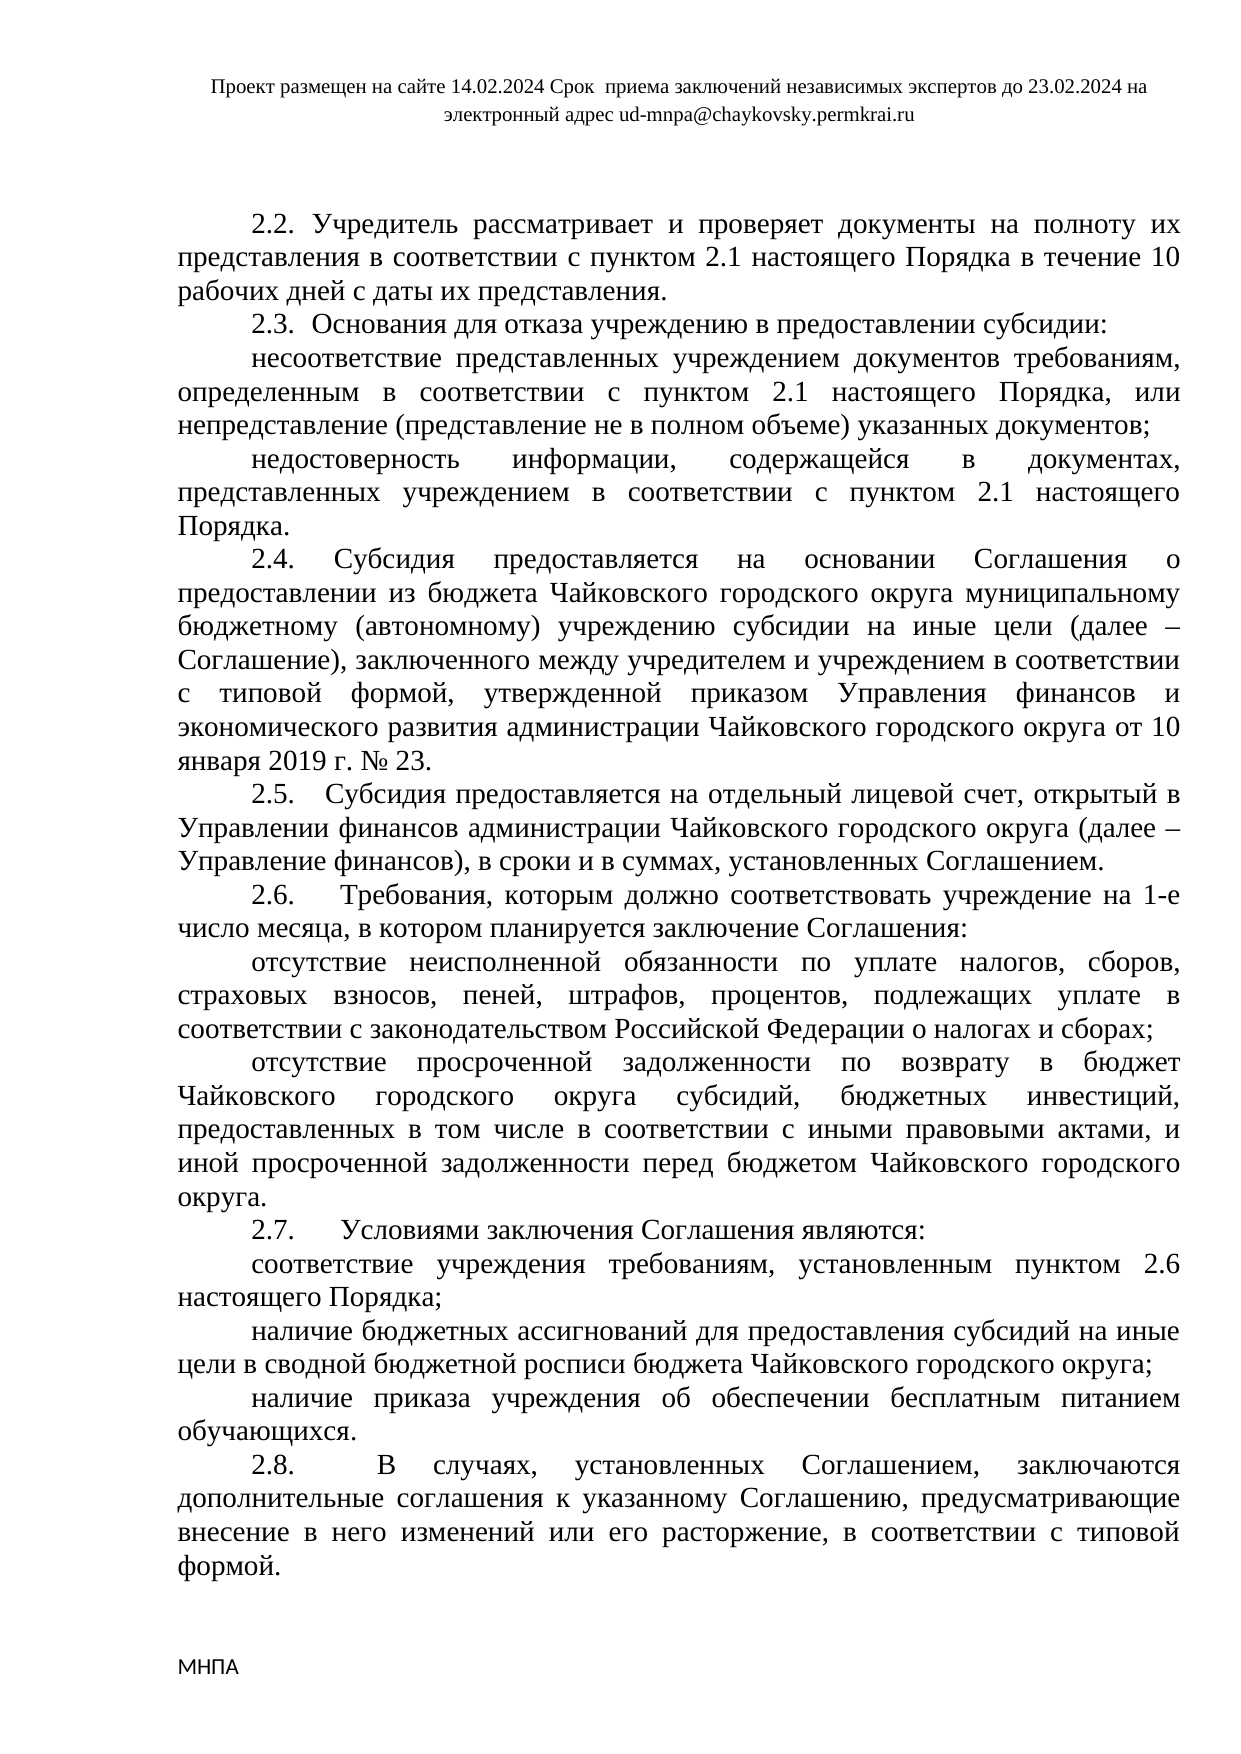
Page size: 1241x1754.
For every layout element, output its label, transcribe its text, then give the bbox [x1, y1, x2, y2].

text недостоверность информации, содержащейся в документах, представленных учреждением в соответствии с пунктом 2.1 настоящего Порядка. [177, 441, 1181, 541]
list Субсидия предоставляется на отдельный лицевой счет, открытый в Управлении финансов администрации Чайковского городского округа (далее – Управление финансов), в сроки и в суммах, установленных Соглашением. [177, 776, 1181, 877]
text несоответствие представленных учреждением документов требованиям, определенным в соответствии с пунктом 2.1 настоящего Порядка, или непредставление (представление не в полном объеме) указанных документов; [177, 340, 1181, 441]
text соответствие учреждения требованиям, установленным пунктом 2.6 настоящего Порядка; [177, 1246, 1181, 1313]
list Основания для отказа учреждению в предоставлении субсидии: [177, 307, 1181, 340]
list Условиями заключения Соглашения являются: [177, 1212, 1181, 1246]
list Требования, которым должно соответствовать учреждение на 1-е число месяца, в котором планируется заключение Соглашения: [177, 877, 1181, 944]
list В случаях, установленных Соглашением, заключаются дополнительные соглашения к указанному Соглашению, предусматривающие внесение в него изменений или его расторжение, в соответствии с типовой формой. [177, 1447, 1181, 1581]
list Учредитель рассматривает и проверяет документы на полноту их представления в соответствии с пунктом 2.1 настоящего Порядка в течение 10 рабочих дней с даты их представления. [177, 206, 1181, 307]
text отсутствие просроченной задолженности по возврату в бюджет Чайковского городского округа субсидий, бюджетных инвестиций, предоставленных в том числе в соответствии с иными правовыми актами, и иной просроченной задолженности перед бюджетом Чайковского городского округа. [177, 1044, 1181, 1212]
text наличие бюджетных ассигнований для предоставления субсидий на иные цели в сводной бюджетной росписи бюджета Чайковского городского округа; [177, 1313, 1181, 1380]
list 2.4. Субсидия предоставляется на основании Соглашения о предоставлении из бюджета Чайковского городского округа муниципальному бюджетному (автономному) учреждению субсидии на иные цели (далее – Соглашение), заключенного между учредителем и учреждением в соответствии с типовой формой, утвержденной приказом Управления финансов и экономического развития администрации Чайковского городского округа от 10 января 2019 г. № 23. [177, 541, 1181, 776]
text отсутствие неисполненной обязанности по уплате налогов, сборов, страховых взносов, пеней, штрафов, процентов, подлежащих уплате в соответствии с законодательством Российской Федерации о налогах и сборах; [177, 944, 1181, 1044]
text наличие приказа учреждения об обеспечении бесплатным питанием обучающихся. [177, 1380, 1181, 1447]
